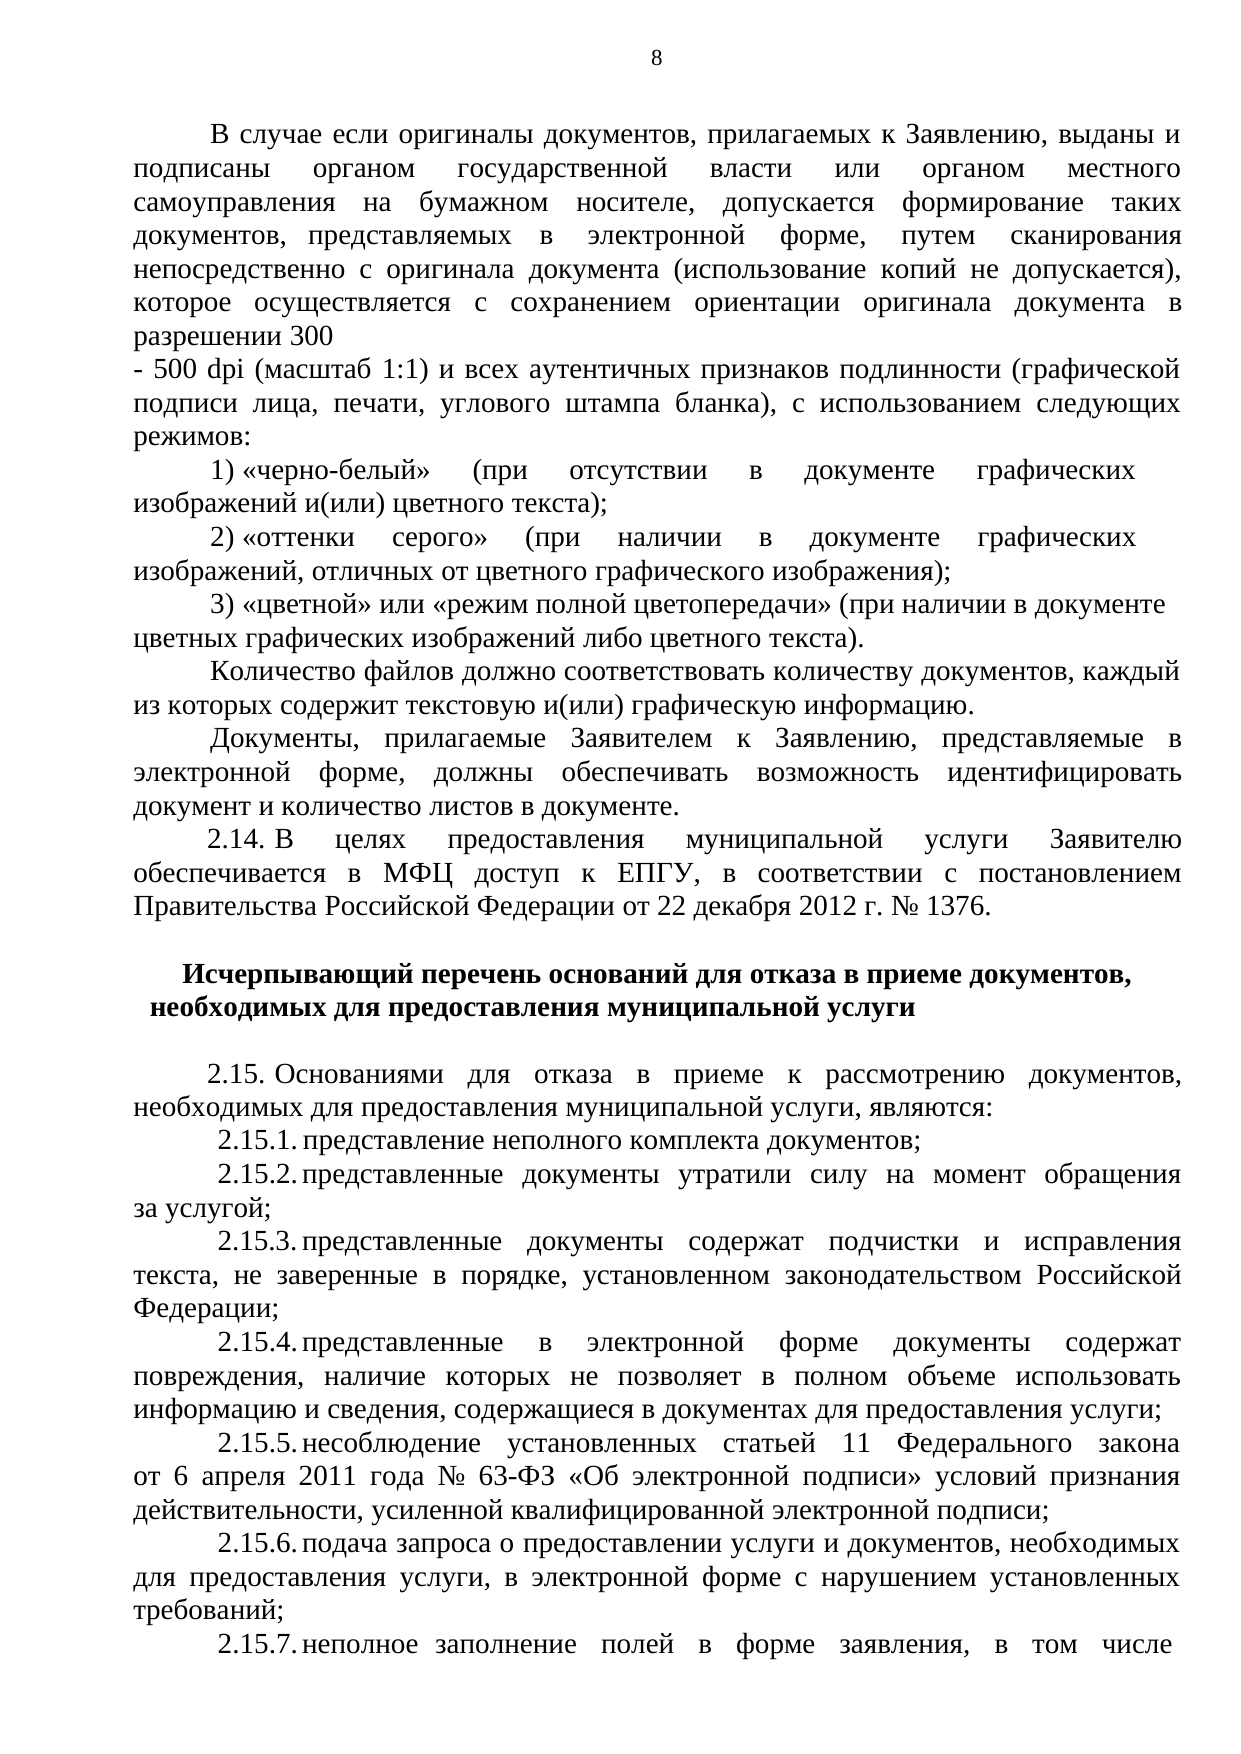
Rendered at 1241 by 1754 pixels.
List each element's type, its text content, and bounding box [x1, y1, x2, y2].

list подача запроса о предоставлении услуги и документов, необходимых для предоставления услуги, в электронной форме с нарушением установленных требований; [133, 1525, 1181, 1626]
list «цветной» или «режим полной цветопередачи» (при наличии в документе цветных графических изображений либо цветного текста). [133, 586, 1166, 653]
list «черно-белый» (при отсутствии в документе графических изображений и(или) цветного текста); [133, 452, 1135, 519]
list 500 dpi (масштаб 1:1) и всех аутентичных признаков подлинности (графической подписи лица, печати, углового штампа бланка), с использованием следующих режимов: [133, 351, 1181, 452]
text Количество файлов должно соответствовать количеству документов, каждый из которых содержит текстовую и(или) графическую информацию. [133, 653, 1181, 721]
list неполное заполнение полей в форме заявления, в том числе [217, 1626, 1198, 1659]
list представление неполного комплекта документов; [217, 1123, 1198, 1156]
text Документы, прилагаемые Заявителем к Заявлению, представляемые в электронной форме, должны обеспечивать возможность идентифицировать документ и количество листов в документе. [133, 721, 1182, 821]
subtitle Исчерпывающий перечень оснований для отказа в приеме документов, необходимых для предоставления муниципальной услуги [149, 956, 1198, 1023]
list представленные в электронной форме документы содержат повреждения, наличие которых не позволяет в полном объеме использовать информацию и сведения, содержащиеся в документах для предоставления услуги; [133, 1324, 1181, 1425]
list представленные документы содержат подчистки и исправления текста, не заверенные в порядке, установленном законодательством Российской Федерации; [133, 1223, 1182, 1324]
list «оттенки серого» (при наличии в документе графических изображений, отличных от цветного графического изображения); [133, 519, 1137, 586]
list В целях предоставления муниципальной услуги Заявителю обеспечивается в МФЦ доступ к ЕПГУ, в соответствии с постановлением Правительства Российской Федерации от 22 декабря 2012 г. № 1376. [133, 821, 1182, 922]
list Основаниями для отказа в приеме к рассмотрению документов, необходимых для предоставления муниципальной услуги, являются: [133, 1056, 1182, 1123]
text В случае если оригиналы документов, прилагаемых к Заявлению, выданы и подписаны органом государственной власти или органом местного самоуправления на бумажном носителе, допускается формирование таких документов, представляемых в электронной форме, путем сканирования непосредственно с оригинала документа (использование копий не допускается), которое осуществляется с сохранением ориентации оригинала документа в разрешении 300 [133, 117, 1182, 351]
list несоблюдение установленных статьей 11 Федерального закона от 6 апреля 2011 года № 63-ФЗ «Об электронной подписи» условий признания действительности, усиленной квалифицированной электронной подписи; [133, 1425, 1181, 1525]
list представленные документы утратили силу на момент обращения за услугой; [133, 1156, 1181, 1223]
